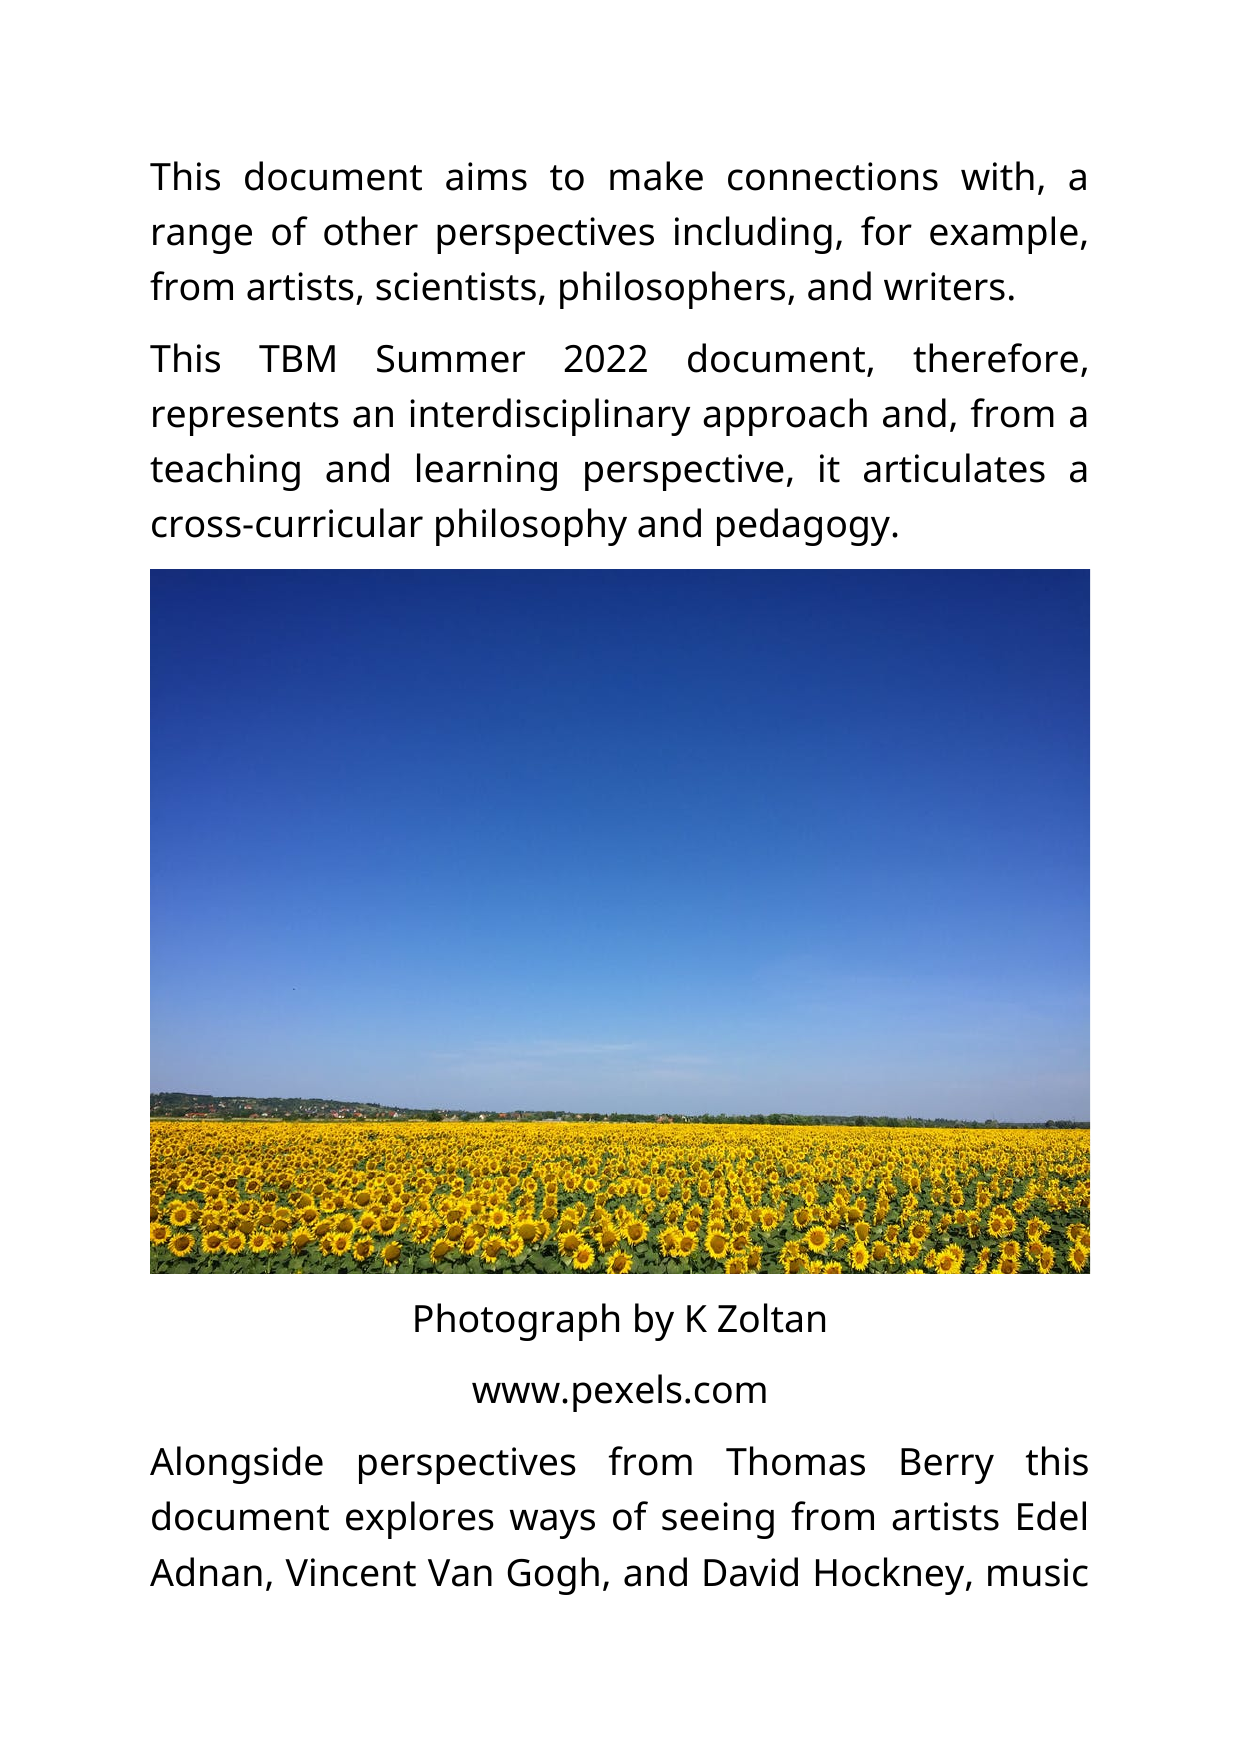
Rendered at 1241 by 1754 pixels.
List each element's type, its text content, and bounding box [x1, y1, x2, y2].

text This document aims to make connections with, a range of other perspectives including, for example, from artists, scientists, philosophers, and writers. [150, 150, 1090, 311]
picture [150, 569, 1091, 1274]
text This TBM Summer 2022 document, therefore, represents an interdisciplinary approach and, from a teaching and learning perspective, it articulates a cross-curricular philosophy and pedagogy. [150, 332, 1090, 548]
text www.pexels.com [150, 1364, 1090, 1415]
text Photograph by K Zoltan [150, 1292, 1090, 1343]
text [150, 1436, 1090, 1597]
